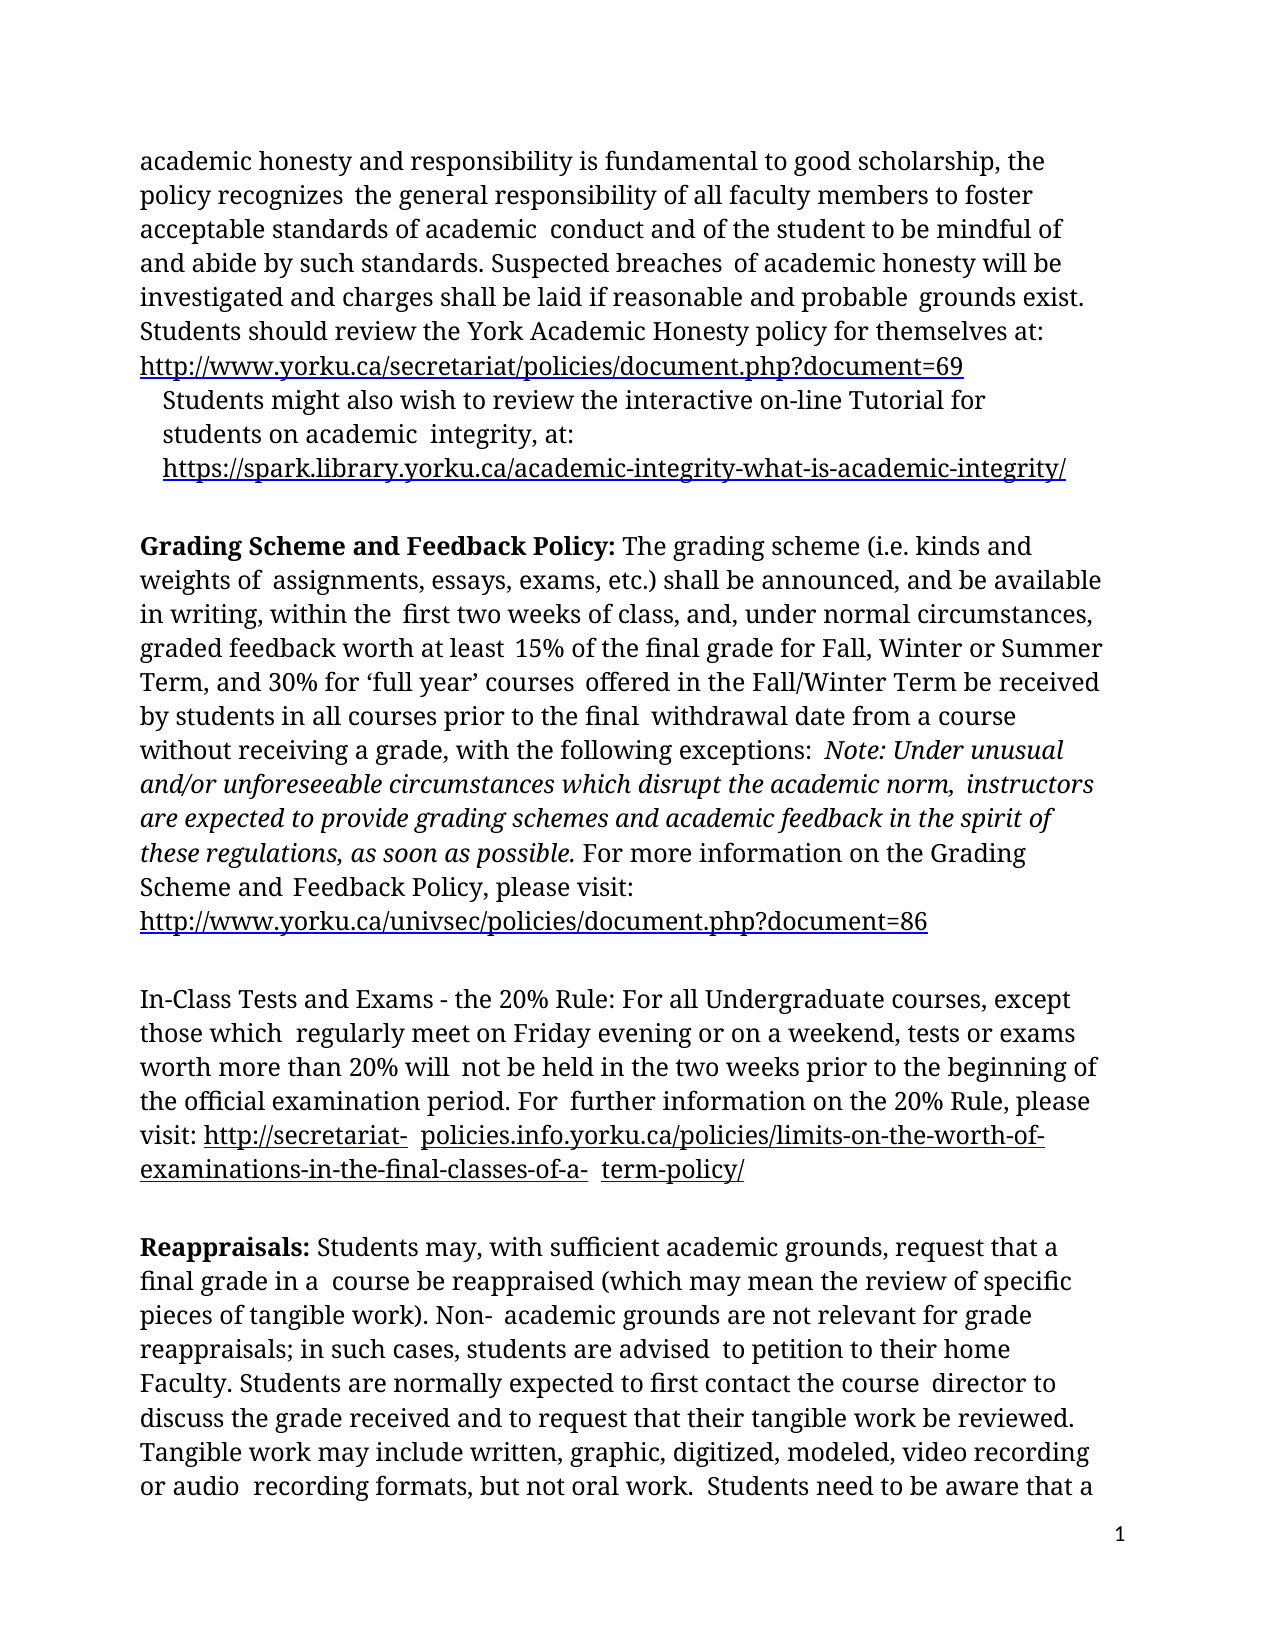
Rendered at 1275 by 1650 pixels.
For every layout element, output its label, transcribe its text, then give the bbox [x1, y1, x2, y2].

text Grading Scheme and Feedback Policy: The grading scheme (i.e. kinds and weights of assignments, essays, exams, etc.) shall be announced, and be available in writing, within the first two weeks of class, and, under normal circumstances, graded feedback worth at least 15% of the final grade for Fall, Winter or Summer Term, and 30% for ‘full year’ courses offered in the Fall/Winter Term be received by students in all courses prior to the final withdrawal date from a course without receiving a grade, with the following exceptions: Note: Under unusual and/or unforeseeable circumstances which disrupt the academic norm, instructors are expected to provide grading schemes and academic feedback in the spirit of these regulations, as soon as possible. For more information on the Grading Scheme and Feedback Policy, please visit: http://www.yorku.ca/univsec/policies/document.php?document=86 [139, 529, 1109, 937]
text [139, 144, 1084, 382]
text Students might also wish to review the interactive on-line Tutorial for students on academic integrity, at: [162, 382, 1060, 450]
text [139, 1230, 1109, 1502]
text In-Class Tests and Exams - the 20% Rule: For all Undergraduate courses, except those which regularly meet on Friday evening or on a weekend, tests or exams worth more than 20% will not be held in the two weeks prior to the beginning of the official examination period. For further information on the 20% Rule, please visit: http://secretariat- policies.info.yorku.ca/policies/limits-on-the-worth-of-examinations-in-the-final-classes-of-a- term-policy/ [139, 981, 1109, 1186]
text https://spark.library.yorku.ca/academic-integrity-what-is-academic-integrity/ [162, 451, 1137, 484]
